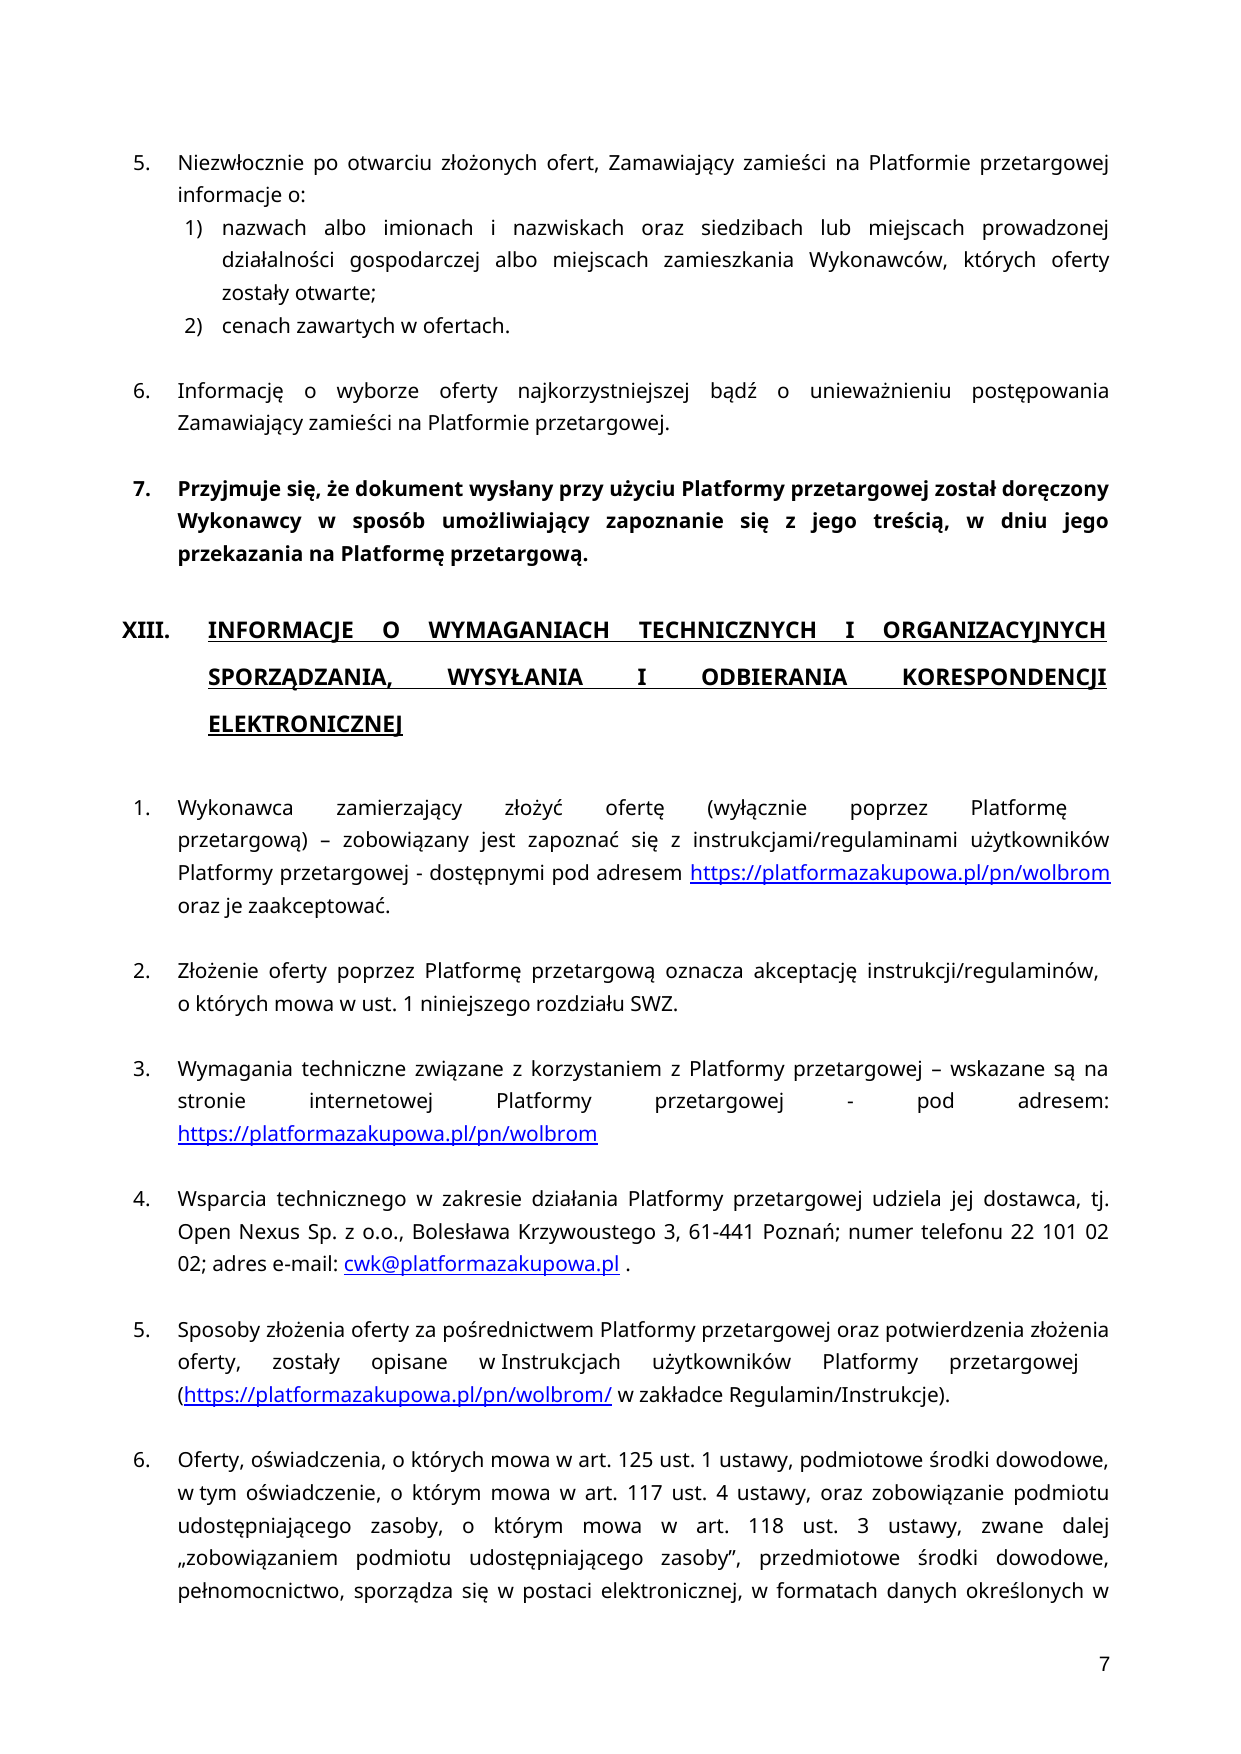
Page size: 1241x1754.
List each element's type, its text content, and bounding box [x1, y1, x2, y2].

list Informację o wyborze oferty najkorzystniejszej bądź o unieważnieniu postępowania Zamawiający zamieści na Platformie przetargowej. [133, 376, 1110, 437]
list Sposoby złożenia oferty za pośrednictwem Platformy przetargowej oraz potwierdzenia złożenia oferty, zostały opisane w Instrukcjach użytkowników Platformy przetargowej (https://platformazakupowa.pl/pn/wolbrom/ w zakładce Regulamin/Instrukcje). [133, 1315, 1110, 1408]
list nazwach albo imionach i nazwiskach oraz siedzibach lub miejscach prowadzonej działalności gospodarczej albo miejscach zamieszkania Wykonawców, których oferty zostały otwarte; [184, 213, 1110, 307]
list INFORMACJE O WYMAGANIACH TECHNICZNYCH I ORGANIZACYJNYCH SPORZĄDZANIA, WYSYŁANIA I ODBIERANIA KORESPONDENCJI ELEKTRONICZNEJ [170, 614, 1107, 739]
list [133, 1446, 1110, 1604]
list Złożenie oferty poprzez Platformę przetargową oznacza akceptację instrukcji/regulaminów, o których mowa w ust. 1 niniejszego rozdziału SWZ. [133, 956, 1110, 1017]
list Wsparcia technicznego w zakresie działania Platformy przetargowej udziela jej dostawca, tj. Open Nexus Sp. z o.o., Bolesława Krzywoustego 3, 61-441 Poznań; numer telefonu 22 101 02 02; adres e-mail: cwk@platformazakupowa.pl . [133, 1184, 1110, 1278]
list cenach zawartych w ofertach. [184, 311, 1110, 339]
list Wykonawca zamierzający złożyć ofertę (wyłącznie poprzez Platformę przetargową) – zobowiązany jest zapoznać się z instrukcjami/regulaminami użytkowników Platformy przetargowej - dostępnymi pod adresem https://platformazakupowa.pl/pn/wolbrom oraz je zaakceptować. [133, 793, 1110, 919]
list Przyjmuje się, że dokument wysłany przy użyciu Platformy przetargowej został doręczony Wykonawcy w sposób umożliwiający zapoznanie się z jego treścią, w dniu jego przekazania na Platformę przetargową. [133, 474, 1110, 567]
list Wymagania techniczne związane z korzystaniem z Platformy przetargowej – wskazane są na stronie internetowej Platformy przetargowej - pod adresem: https://platformazakupowa.pl/pn/wolbrom [133, 1054, 1110, 1147]
list Niezwłocznie po otwarciu złożonych ofert, Zamawiający zamieści na Platformie przetargowej informacje o: [133, 148, 1110, 209]
